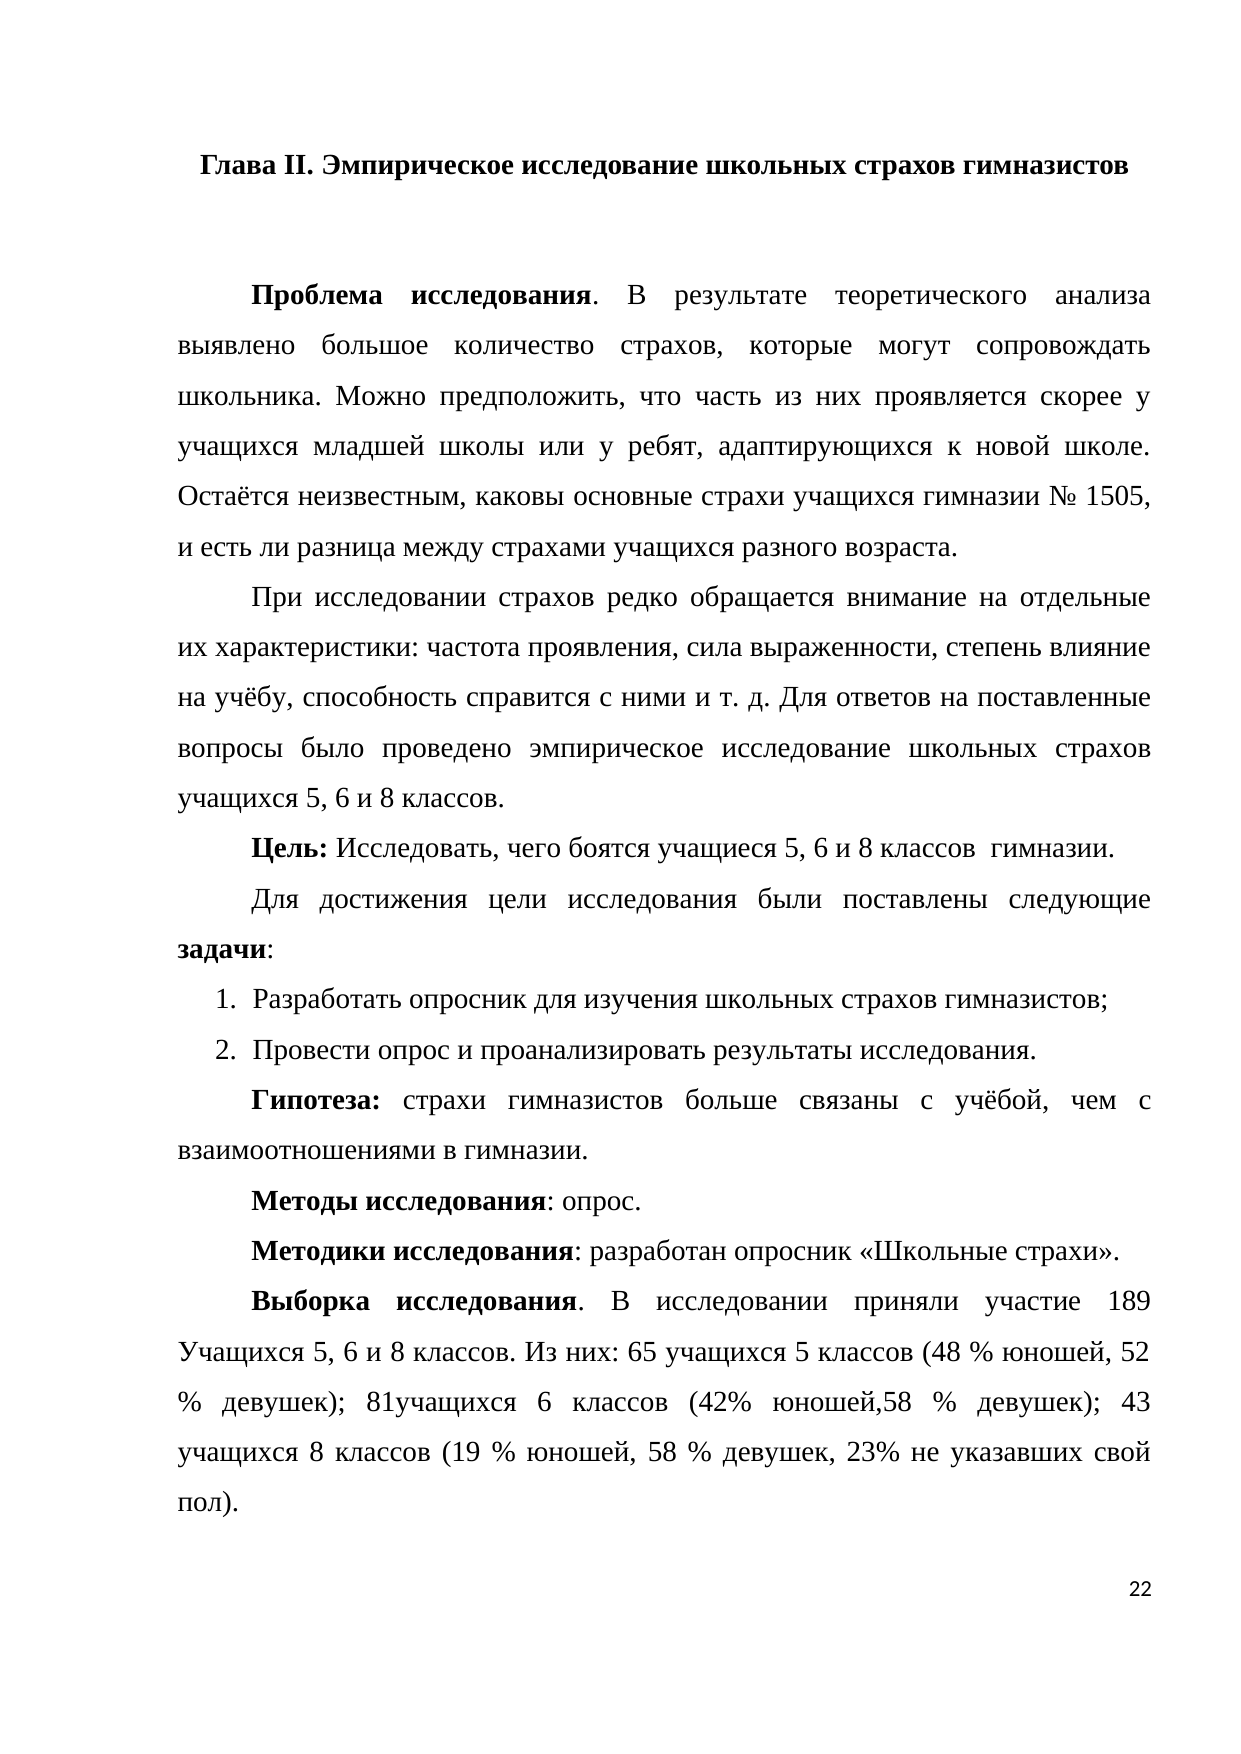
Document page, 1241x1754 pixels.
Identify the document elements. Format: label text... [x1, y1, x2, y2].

text Для достижения цели исследования были поставлены следующие задачи: [177, 881, 1152, 965]
subtitle Глава II. Эмпирическое исследование школьных страхов гимназистов [177, 147, 1152, 181]
text При исследовании страхов редко обращается внимание на отдельные их характеристики: частота проявления, сила выраженности, степень влияние на учёбу, способность справится с ними и т. д. Для ответов на поставленные вопросы было проведено эмпирическое исследование школьных страхов учащихся 5, 6 и 8 классов. [177, 579, 1152, 814]
text Выборка исследования. В исследовании приняли участие 189 Учащихся 5, 6 и 8 классов. Из них: 65 учащихся 5 классов (48 % юношей, 52 % девушек); 81учащихся 6 классов (42% юношей,58 % девушек); 43 учащихся 8 классов (19 % юношей, 58 % девушек, 23% не указавших свой пол). [177, 1283, 1152, 1518]
list Разработать опросник для изучения школьных страхов гимназистов; [215, 981, 1152, 1015]
text Цель: Исследовать, чего боятся учащиеся 5, 6 и 8 классов гимназии. [177, 831, 1152, 864]
list Провести опрос и проанализировать результаты исследования. [215, 1032, 1152, 1065]
text Методы исследования: опрос. [177, 1183, 1152, 1216]
text Методики исследования: разработан опросник «Школьные страхи». [177, 1233, 1152, 1267]
text Проблема исследования. В результате теоретического анализа выявлено большое количество страхов, которые могут сопровождать школьника. Можно предположить, что часть из них проявляется скорее у учащихся младшей школы или у ребят, адаптирующихся к новой школе. Остаётся неизвестным, каковы основные страхи учащихся гимназии № 1505, и есть ли разница между страхами учащихся разного возраста. [177, 277, 1152, 562]
text Гипотеза: страхи гимназистов больше связаны с учёбой, чем с взаимоотношениями в гимназии. [177, 1082, 1152, 1166]
